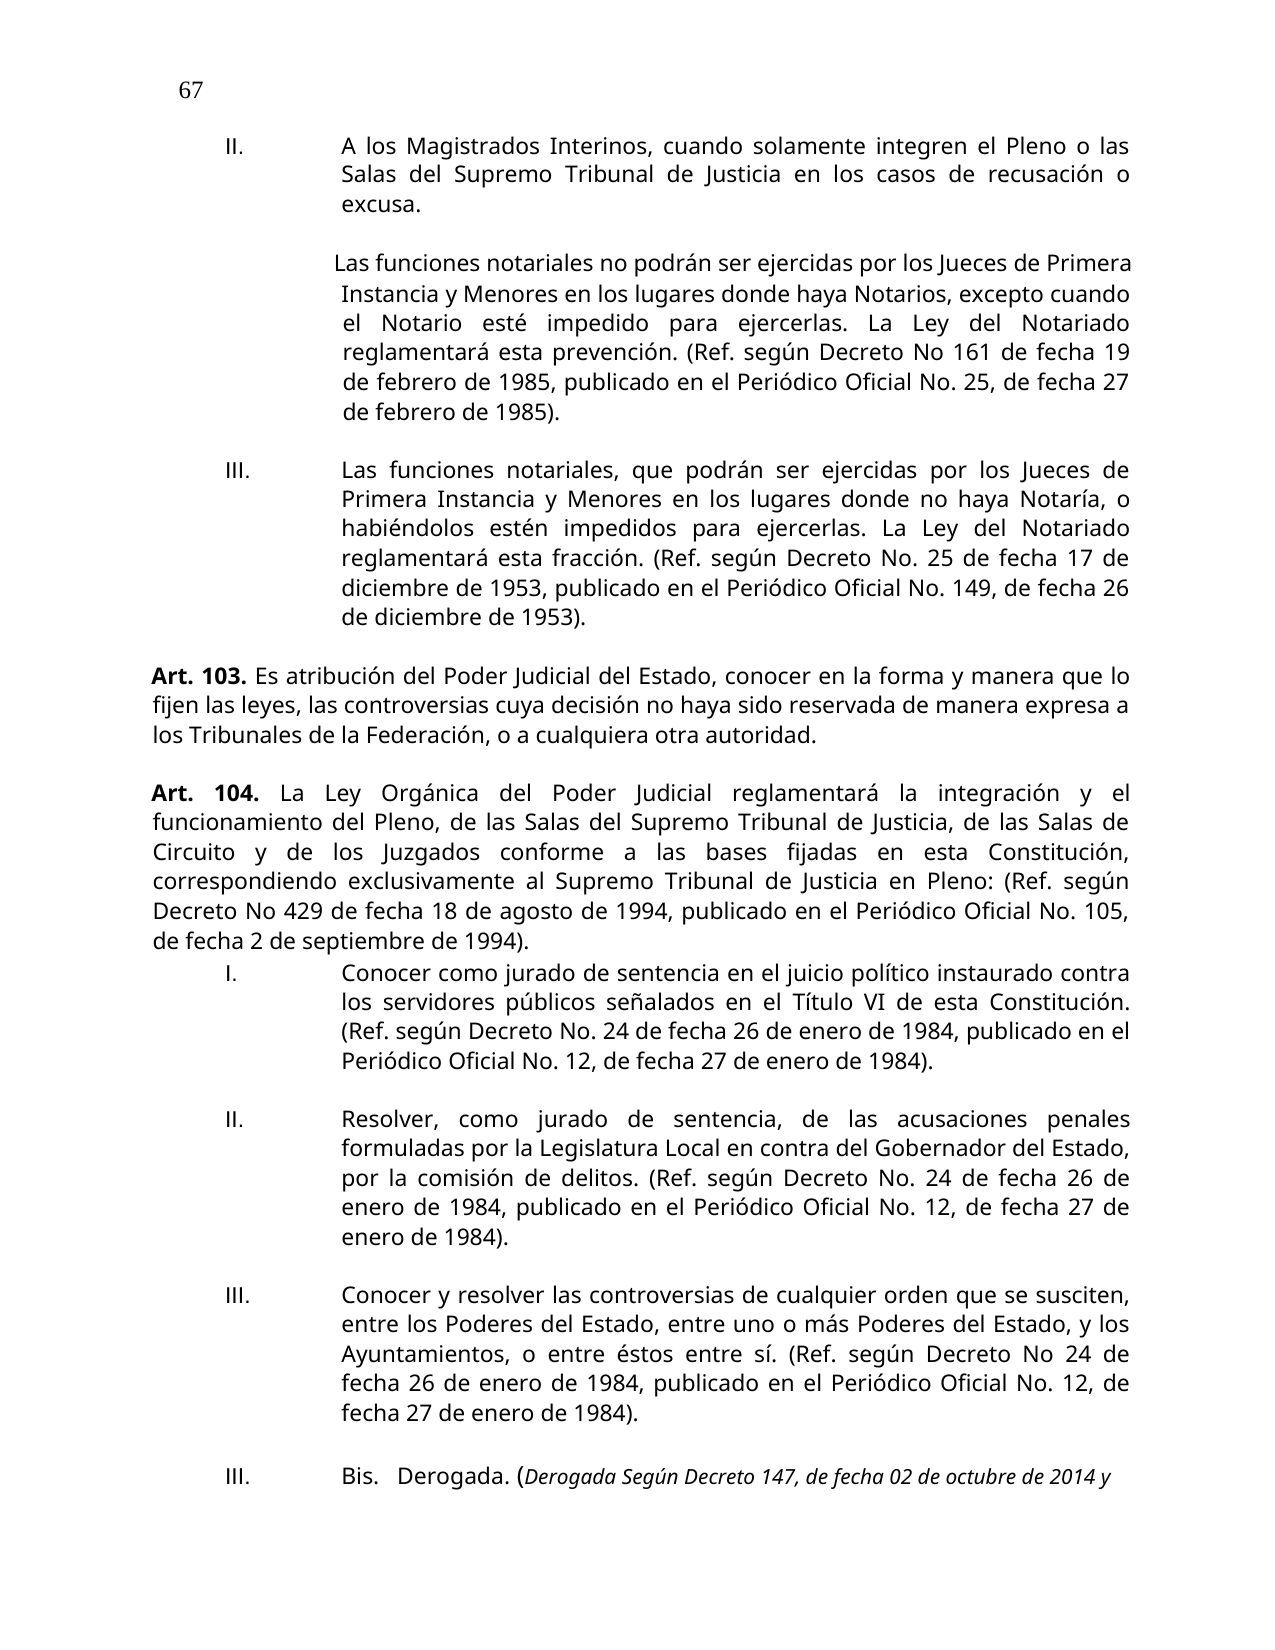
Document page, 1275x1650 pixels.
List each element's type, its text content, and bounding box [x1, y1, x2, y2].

text Las funciones notariales no podrán ser ejercidas por los Jueces de Primera [104, 247, 1132, 278]
list Bis. Derogada. (Derogada Según Decreto 147, de fecha 02 de octubre de 2014 y [225, 1459, 1131, 1491]
list A los Magistrados Interinos, cuando solamente integren el Pleno o las Salas del Supremo Tribunal de Justicia en los casos de recusación o excusa. [225, 130, 1131, 219]
list Conocer y resolver las controversias de cualquier orden que se susciten, entre los Poderes del Estado, entre uno o más Poderes del Estado, y los Ayuntamientos, o entre éstos entre sí. (Ref. según Decreto No 24 de fecha 26 de enero de 1984, publicado en el Periódico Oficial No. 12, de fecha 27 de enero de 1984). [225, 1280, 1131, 1428]
text Art. 103. Es atribución del Poder Judicial del Estado, conocer en la forma y manera que lo fijen las leyes, las controversias cuya decisión no haya sido reservada de manera expresa a los Tribunales de la Federación, o a cualquiera otra autoridad. [151, 661, 1131, 750]
list Resolver, como jurado de sentencia, de las acusaciones penales formuladas por la Legislatura Local en contra del Gobernador del Estado, por la comisión de delitos. (Ref. según Decreto No. 24 de fecha 26 de enero de 1984, publicado en el Periódico Oficial No. 12, de fecha 27 de enero de 1984). [225, 1104, 1131, 1252]
text Instancia y Menores en los lugares donde haya Notarios, excepto cuando el Notario esté impedido para ejercerlas. La Ley del Notariado reglamentará esta prevención. (Ref. según Decreto No 161 de fecha 19 de febrero de 1985, publicado en el Periódico Oficial No. 25, de fecha 27 de febrero de 1985). [341, 278, 1131, 427]
text Art. 104. La Ley Orgánica del Poder Judicial reglamentará la integración y el funcionamiento del Pleno, de las Salas del Supremo Tribunal de Justicia, de las Salas de Circuito y de los Juzgados conforme a las bases fijadas en esta Constitución, correspondiendo exclusivamente al Supremo Tribunal de Justicia en Pleno: (Ref. según Decreto No 429 de fecha 18 de agosto de 1994, publicado en el Periódico Oficial No. 105, de fecha 2 de septiembre de 1994). [151, 778, 1131, 956]
list Conocer como jurado de sentencia en el juicio político instaurado contra los servidores públicos señalados en el Título VI de esta Constitución. (Ref. según Decreto No. 24 de fecha 26 de enero de 1984, publicado en el Periódico Oficial No. 12, de fecha 27 de enero de 1984). [225, 957, 1131, 1076]
list Las funciones notariales, que podrán ser ejercidas por los Jueces de Primera Instancia y Menores en los lugares donde no haya Notaría, o habiéndolos estén impedidos para ejercerlas. La Ley del Notariado reglamentará esta fracción. (Ref. según Decreto No. 25 de fecha 17 de diciembre de 1953, publicado en el Periódico Oficial No. 149, de fecha 26 de diciembre de 1953). [225, 454, 1131, 633]
